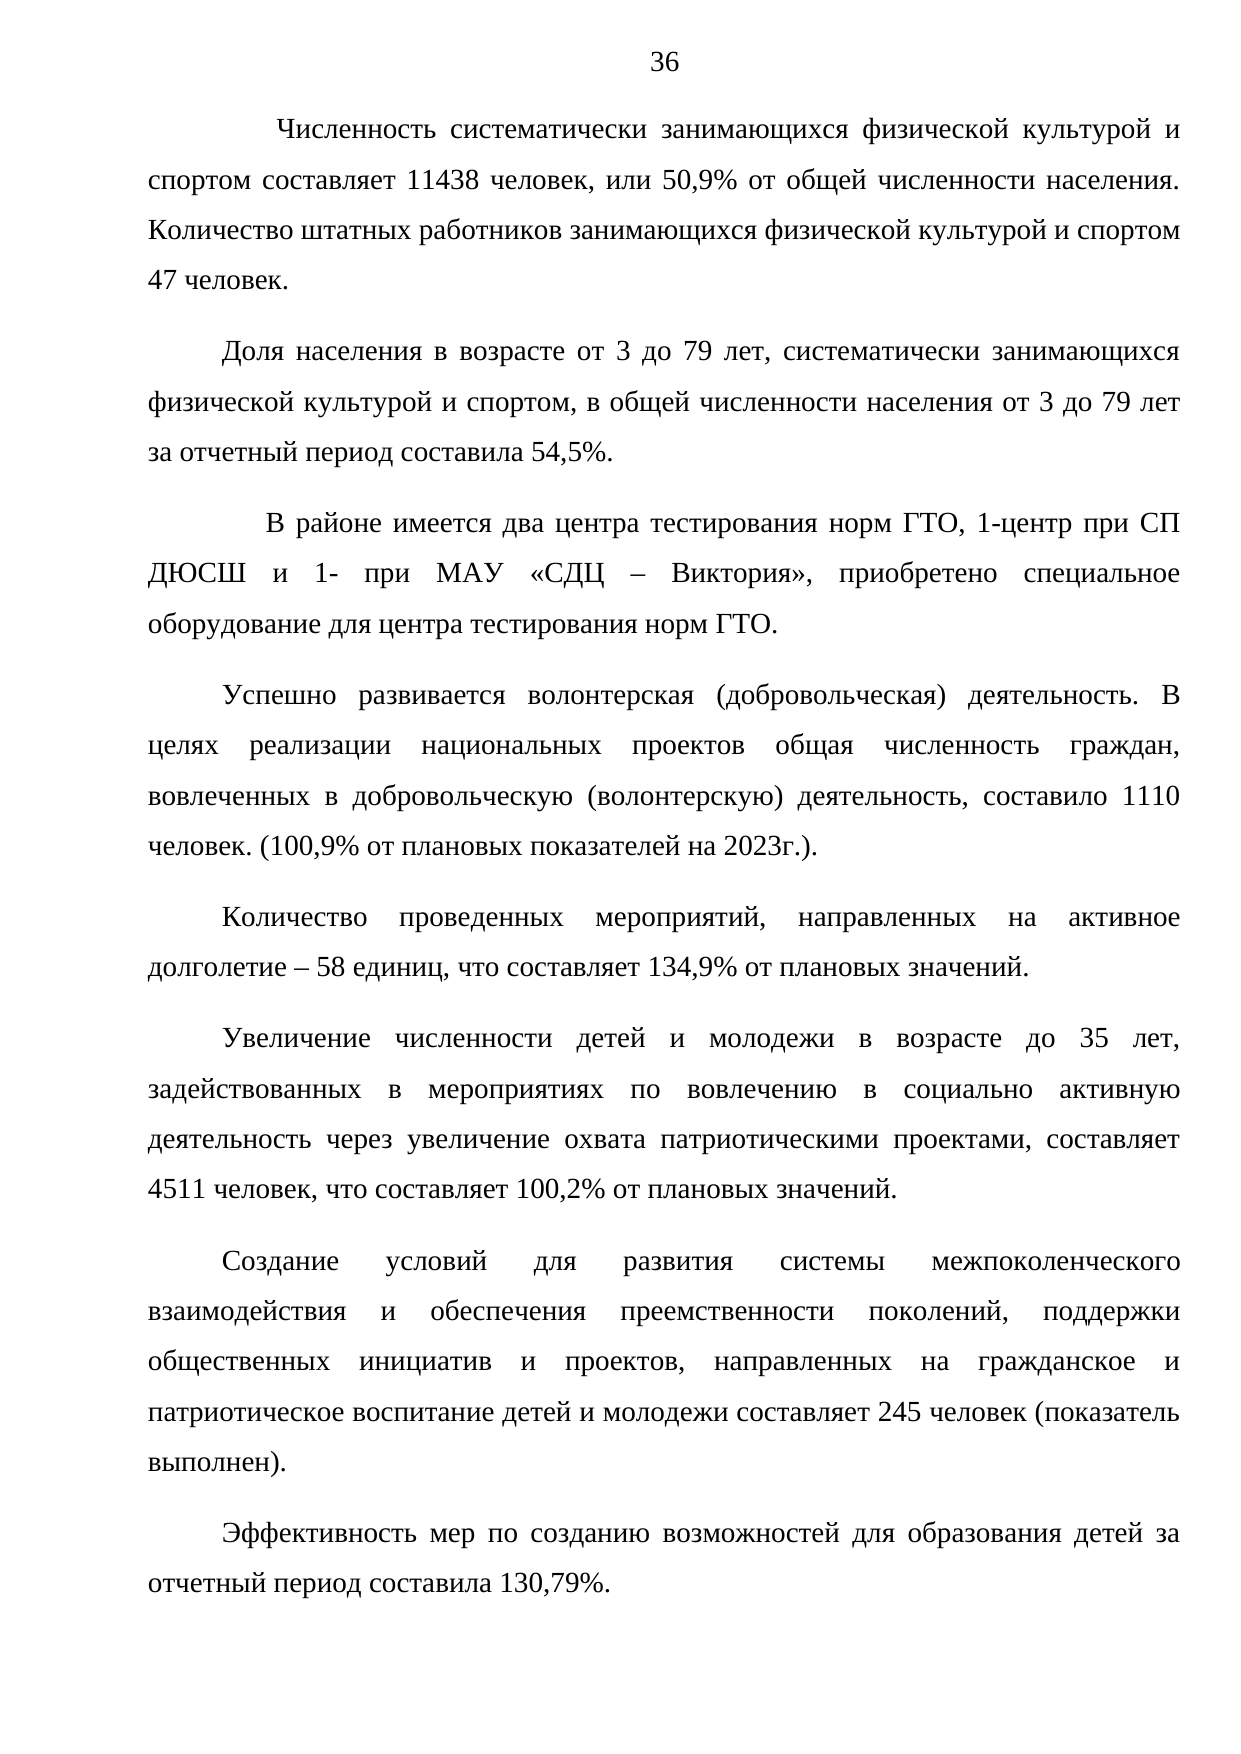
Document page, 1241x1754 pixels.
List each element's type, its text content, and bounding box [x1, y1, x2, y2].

text Доля населения в возрасте от 3 до 79 лет, систематически занимающихся физической культурой и спортом, в общей численности населения от 3 до 79 лет за отчетный период составила 54,5%. [148, 333, 1181, 468]
text Успешно развивается волонтерская (добровольческая) деятельность. В целях реализации национальных проектов общая численность граждан, вовлеченных в добровольческую (волонтерскую) деятельность, составило 1110 человек. (100,9% от плановых показателей на 2023г.). [148, 677, 1181, 862]
text Численность систематически занимающихся физической культурой и спортом составляет 11438 человек, или 50,9% от общей численности населения. Количество штатных работников занимающихся физической культурой и спортом 47 человек. [148, 111, 1181, 296]
text Создание условий для развития системы межпоколенческого взаимодействия и обеспечения преемственности поколений, поддержки общественных инициатив и проектов, направленных на гражданское и патриотическое воспитание детей и молодежи составляет 245 человек (показатель выполнен). [148, 1243, 1181, 1477]
text Увеличение численности детей и молодежи в возрасте до 35 лет, задействованных в мероприятиях по вовлечению в социально активную деятельность через увеличение охвата патриотическими проектами, составляет 4511 человек, что составляет 100,2% от плановых значений. [148, 1021, 1181, 1205]
text Эффективность мер по созданию возможностей для образования детей за отчетный период составила 130,79%. [148, 1515, 1181, 1599]
text В районе имеется два центра тестирования норм ГТО, 1-центр при СП ДЮСШ и 1- при МАУ «СДЦ – Виктория», приобретено специальное оборудование для центра тестирования норм ГТО. [148, 505, 1181, 639]
text Количество проведенных мероприятий, направленных на активное долголетие – 58 единиц, что составляет 134,9% от плановых значений. [148, 899, 1181, 983]
